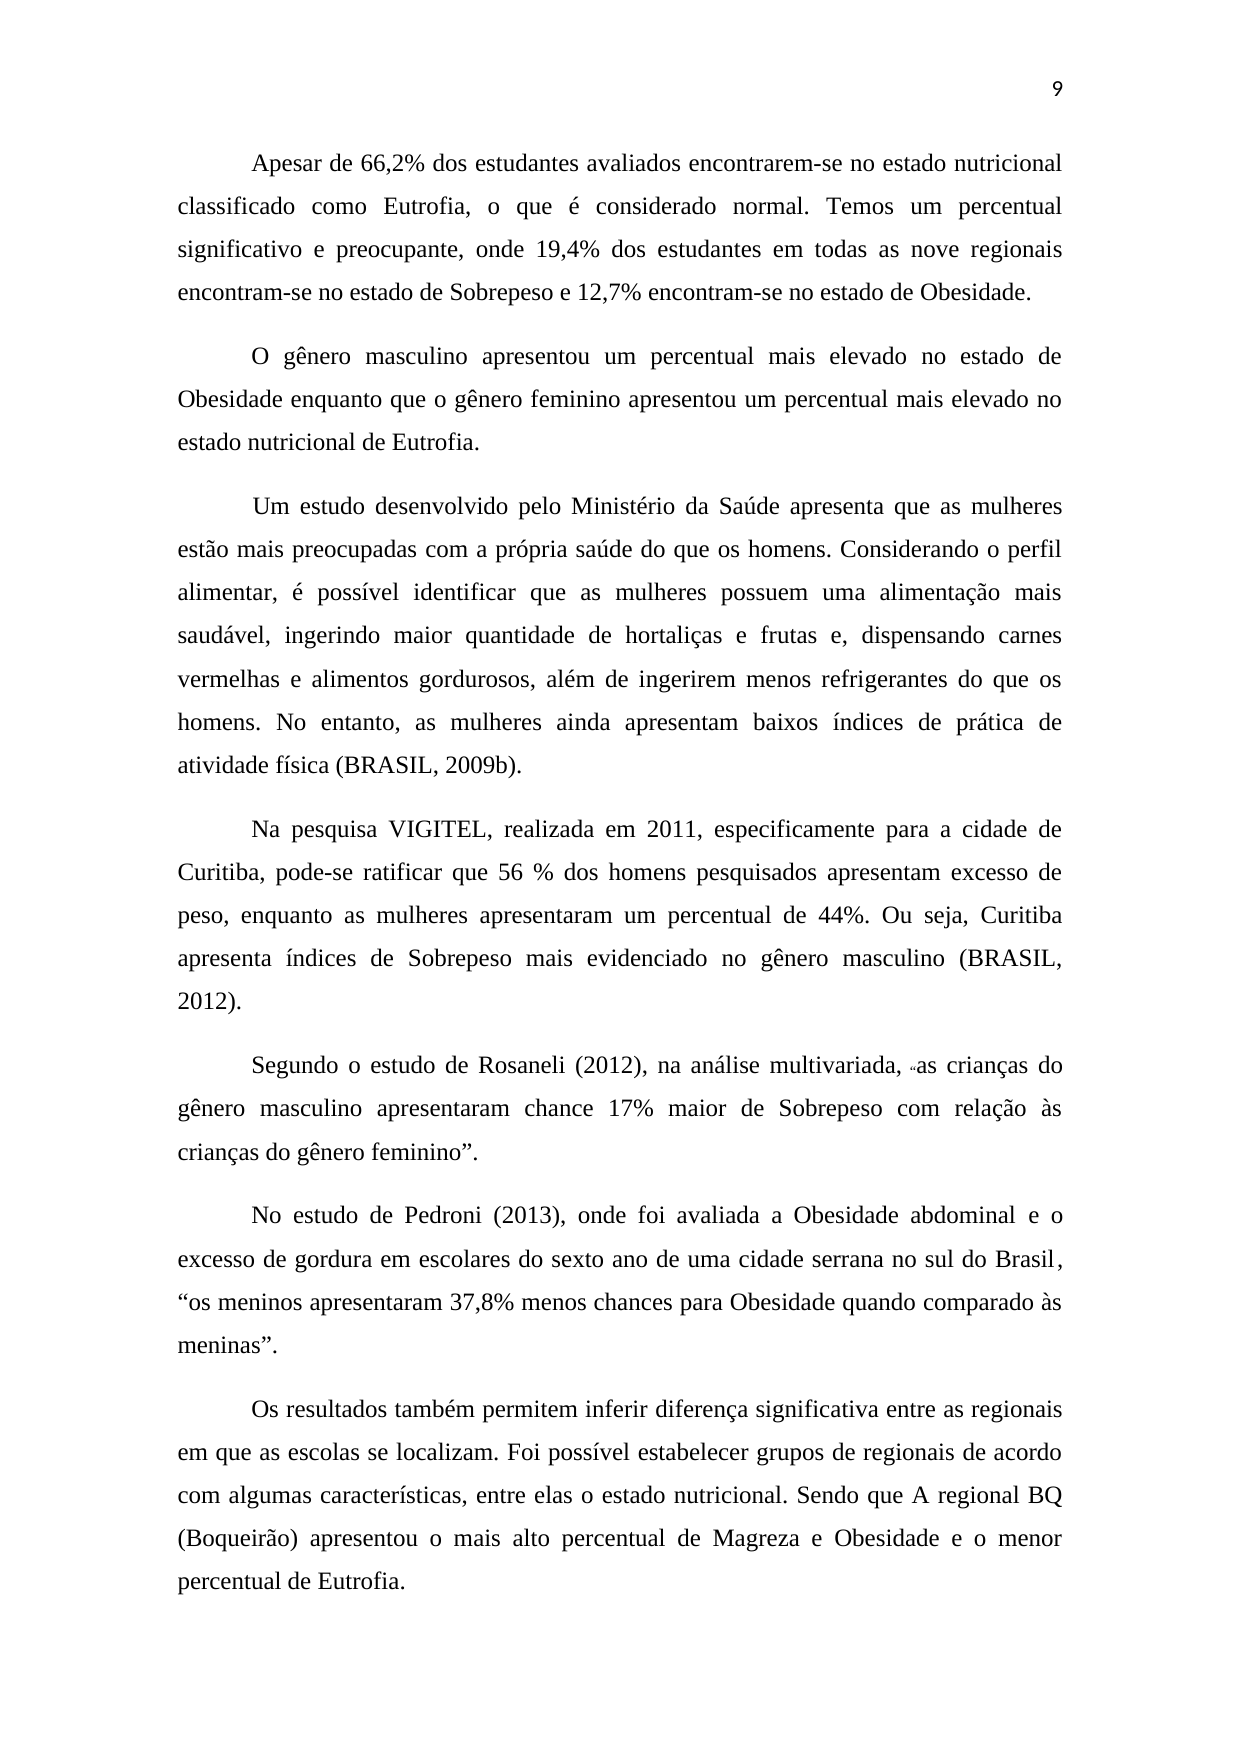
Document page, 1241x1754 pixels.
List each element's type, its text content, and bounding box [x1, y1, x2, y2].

text Os resultados também permitem inferir diferença significativa entre as regionais em que as escolas se localizam. Foi possível estabelecer grupos de regionais de acordo com algumas características, entre elas o estado nutricional. Sendo que A regional BQ (Boqueirão) apresentou o mais alto percentual de Magreza e Obesidade e o menor percentual de Eutrofia. [177, 1394, 1063, 1595]
text No estudo de Pedroni (2013), onde foi avaliada a Obesidade abdominal e o excesso de gordura em escolares do sexto ano de uma cidade serrana no sul do Brasil, “os meninos apresentaram 37,8% menos chances para Obesidade quando comparado às meninas”. [177, 1201, 1063, 1359]
text O gênero masculino apresentou um percentual mais elevado no estado de Obesidade enquanto que o gênero feminino apresentou um percentual mais elevado no estado nutricional de Eutrofia. [177, 341, 1063, 456]
text Na pesquisa VIGITEL, realizada em 2011, especificamente para a cidade de Curitiba, pode-se ratificar que 56 % dos homens pesquisados apresentam excesso de peso, enquanto as mulheres apresentaram um percentual de 44%. Ou seja, Curitiba apresenta índices de Sobrepeso mais evidenciado no gênero masculino (BRASIL, 2012). [177, 814, 1063, 1015]
text Apesar de 66,2% dos estudantes avaliados encontrarem-se no estado nutricional classificado como Eutrofia, o que é considerado normal. Temos um percentual significativo e preocupante, onde 19,4% dos estudantes em todas as nove regionais encontram-se no estado de Sobrepeso e 12,7% encontram-se no estado de Obesidade. [177, 148, 1063, 306]
text Um estudo desenvolvido pelo Ministério da Saúde apresenta que as mulheres estão mais preocupadas com a própria saúde do que os homens. Considerando o perfil alimentar, é possível identificar que as mulheres possuem uma alimentação mais saudável, ingerindo maior quantidade de hortaliças e frutas e, dispensando carnes vermelhas e alimentos gordurosos, além de ingerirem menos refrigerantes do que os homens. No entanto, as mulheres ainda apresentam baixos índices de prática de atividade física (BRASIL, 2009b). [177, 491, 1063, 779]
text Segundo o estudo de Rosaneli (2012), na análise multivariada, “as crianças do gênero masculino apresentaram chance 17% maior de Sobrepeso com relação às crianças do gênero feminino”. [177, 1050, 1063, 1165]
